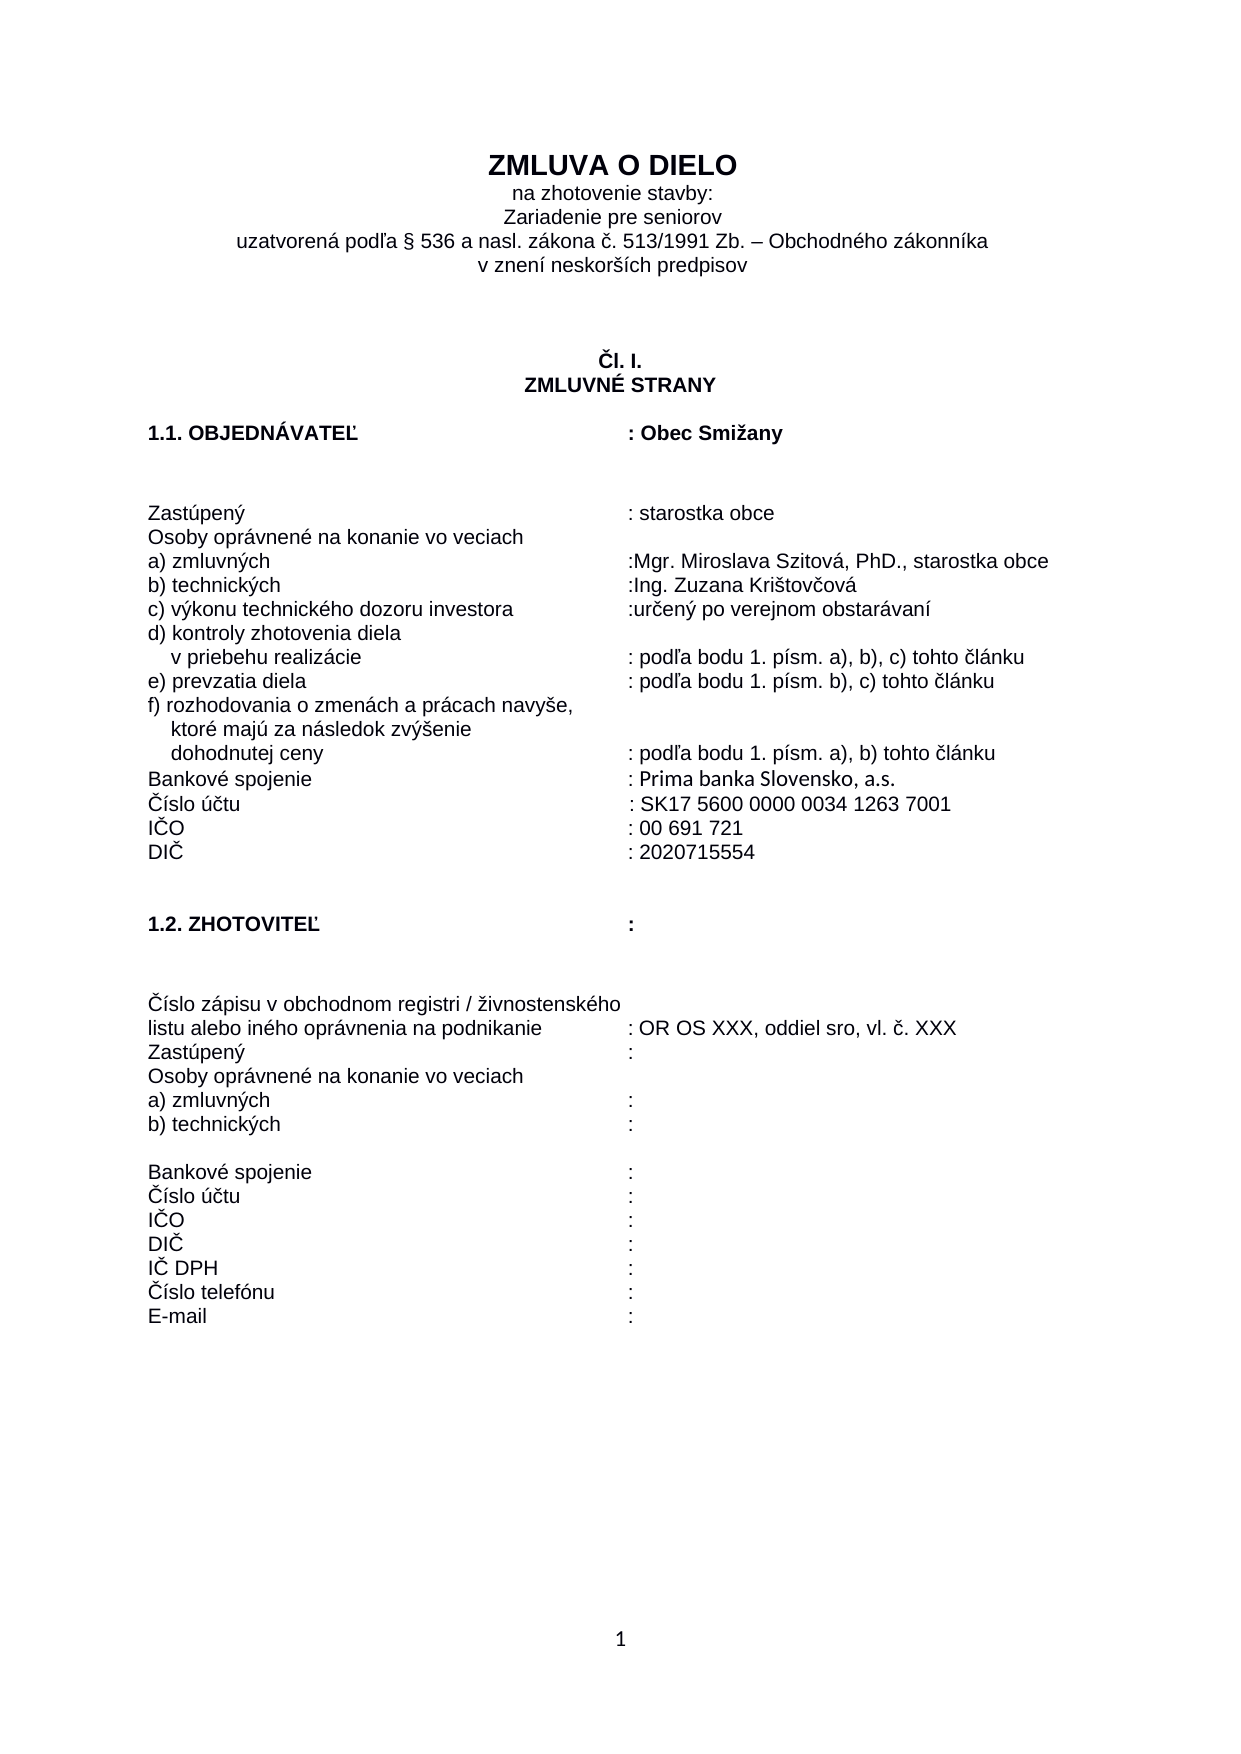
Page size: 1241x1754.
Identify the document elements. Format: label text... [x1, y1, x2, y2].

text DIČ : [148, 1232, 1093, 1256]
text Osoby oprávnené na konanie vo veciach [148, 525, 1093, 549]
text Číslo účtu : SK17 5600 0000 0034 1263 7001 [148, 792, 1093, 816]
text v priebehu realizácie : podľa bodu 1. písm. a), b), c) tohto článku [148, 644, 1093, 668]
text IČ DPH : [148, 1256, 1093, 1279]
text f) rozhodovania o zmenách a prácach navyše, [148, 692, 1093, 716]
text Zastúpený : starostka obce [148, 501, 1093, 525]
text v znení neskorších predpisov [148, 253, 1078, 277]
text uzatvorená podľa § 536 a nasl. zákona č. 513/1991 Zb. – Obchodného zákonníka [148, 229, 1078, 253]
text Číslo zápisu v obchodnom registri / živnostenského [148, 992, 1093, 1016]
text Osoby oprávnené na konanie vo veciach [148, 1064, 1093, 1088]
text a) zmluvných :Mgr. Miroslava Szitová, PhD., starostka obce [148, 549, 1093, 573]
text e) prevzatia diela : podľa bodu 1. písm. b), c) tohto článku [148, 668, 1093, 692]
text d) kontroly zhotovenia diela [148, 621, 1093, 644]
text na zhotovenie stavby: [148, 181, 1078, 205]
text DIČ : 2020715554 [148, 840, 1093, 864]
text IČO : 00 691 721 [148, 816, 1093, 840]
text Bankové spojenie : [148, 1160, 1093, 1184]
text 1.1. OBJEDNÁVATEĽ : Obec Smižany [148, 421, 1093, 445]
text Číslo účtu : [148, 1184, 1093, 1208]
text IČO : [148, 1208, 1093, 1232]
text b) technických : [148, 1112, 1093, 1136]
text listu alebo iného oprávnenia na podnikanie : OR OS XXX, oddiel sro, vl. č. XXX [148, 1016, 1093, 1040]
text ktoré majú za následok zvýšenie [148, 716, 1093, 740]
text b) technických :Ing. Zuzana Krištovčová [148, 573, 1093, 597]
text Bankové spojenie : Prima banka Slovensko, a.s. [148, 764, 1093, 792]
text dohodnutej ceny : podľa bodu 1. písm. a), b) tohto článku [148, 740, 1093, 764]
text 1.2. ZHOTOVITEĽ : [148, 912, 1093, 936]
text ZMLUVA O DIELO [148, 148, 1078, 181]
text E-mail : [148, 1303, 1093, 1327]
text Čl. I. [148, 349, 1093, 373]
text c) výkonu technického dozoru investora :určený po verejnom obstarávaní [148, 597, 1093, 621]
text Číslo telefónu : [148, 1279, 1093, 1303]
text Zastúpený : [148, 1040, 1093, 1064]
text ZMLUVNÉ STRANY [148, 373, 1093, 397]
text a) zmluvných : [148, 1088, 1093, 1112]
text Zariadenie pre seniorov [148, 205, 1078, 229]
